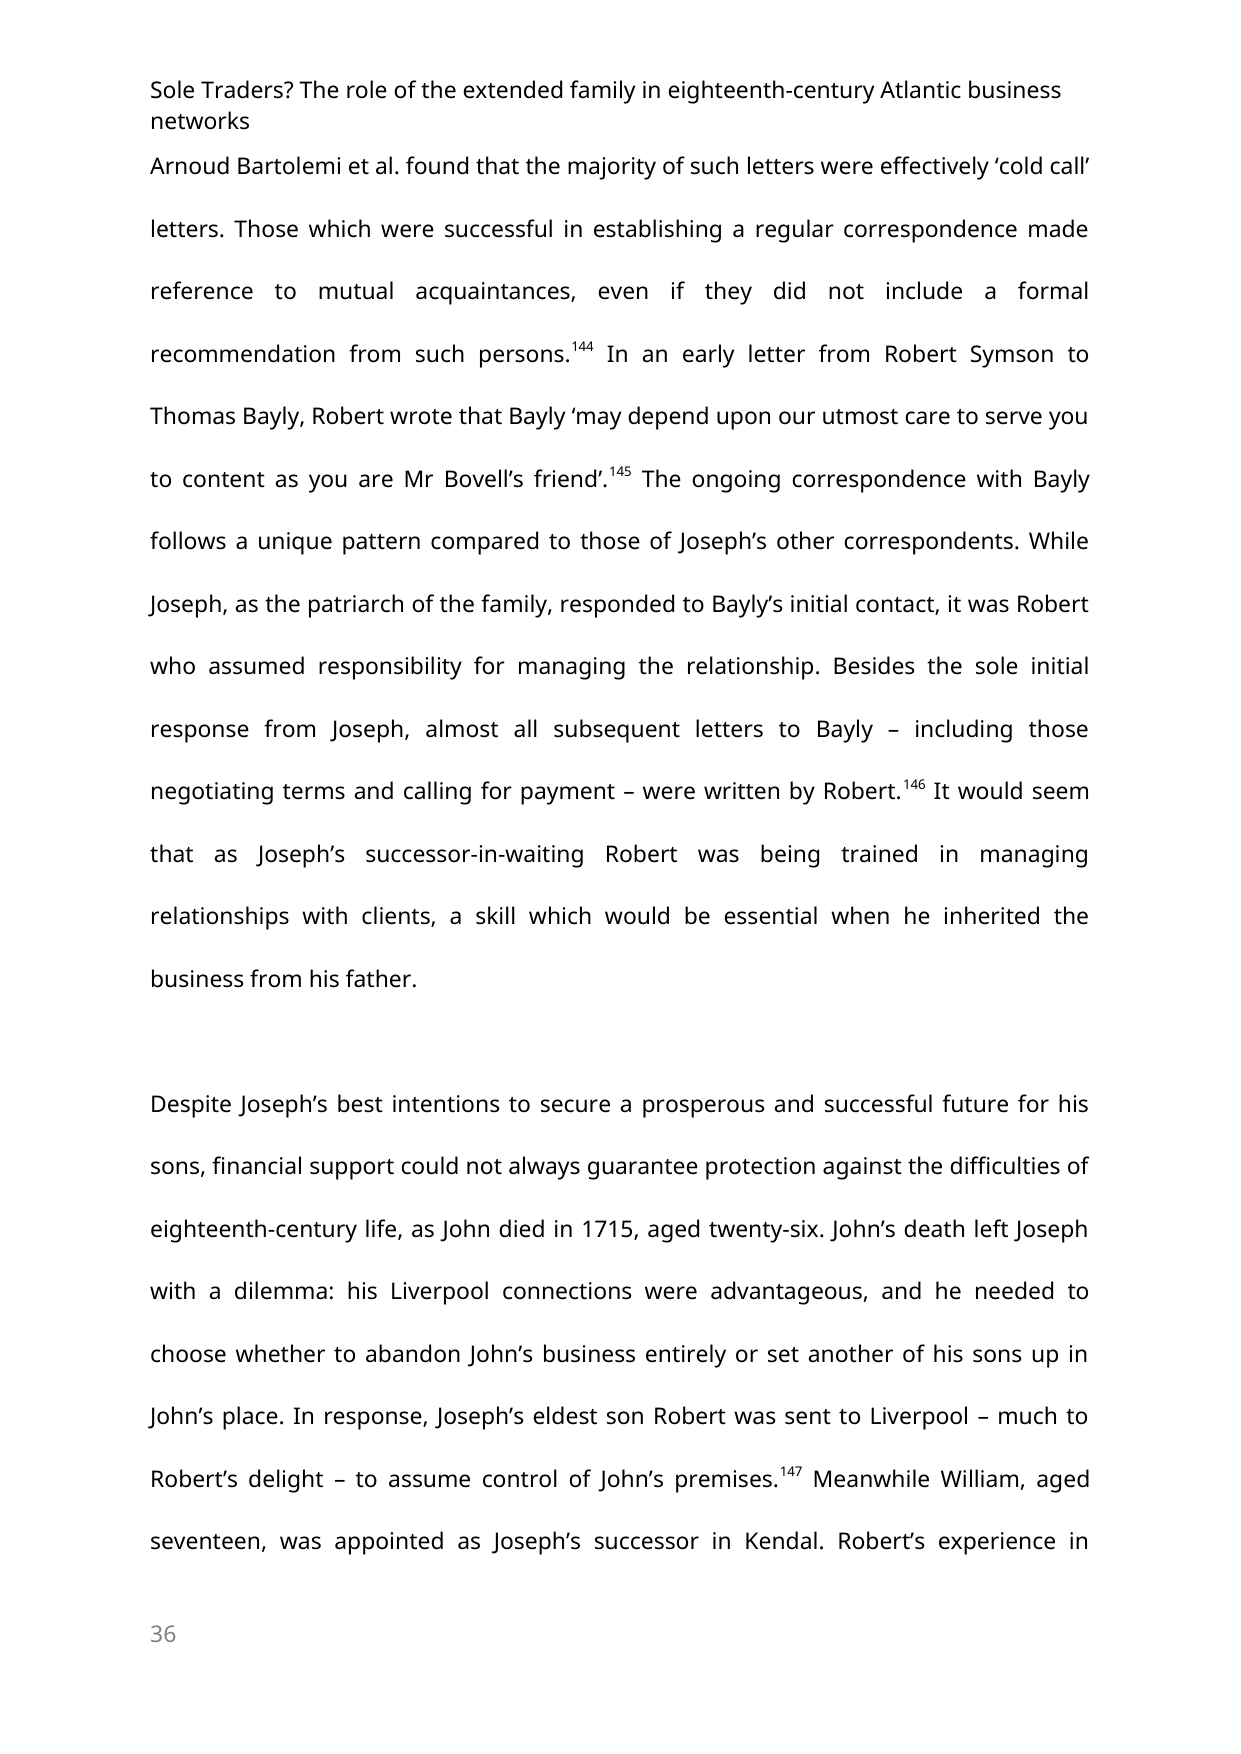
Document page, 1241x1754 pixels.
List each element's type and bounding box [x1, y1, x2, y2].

text [150, 1087, 1090, 1556]
text [150, 150, 1090, 994]
